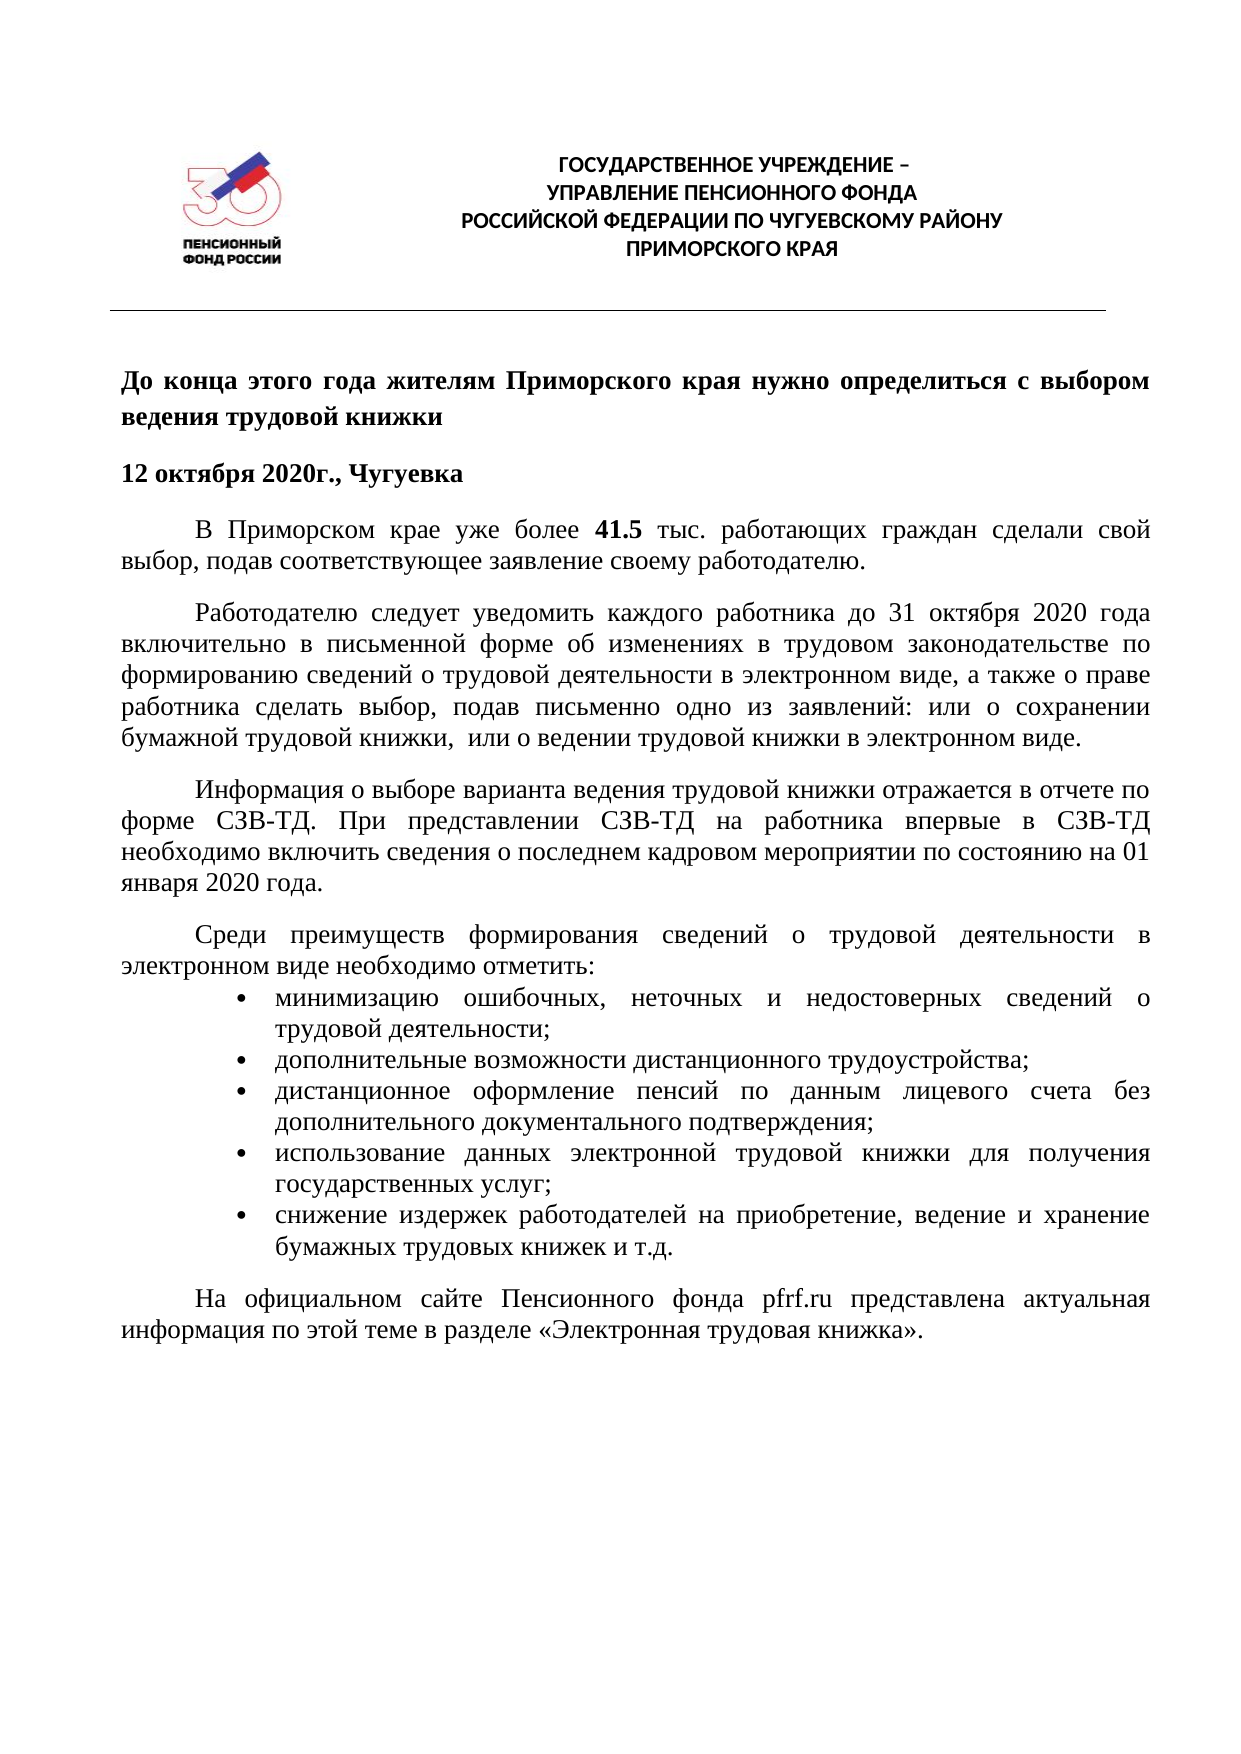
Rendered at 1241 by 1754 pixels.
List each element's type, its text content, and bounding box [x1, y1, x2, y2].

text Информация о выборе варианта ведения трудовой книжки отражается в отчете по форме СЗВ-ТД. При представлении СЗВ-ТД на работника впервые в СЗВ-ТД необходимо включить сведения о последнем кадровом мероприятии по состоянию на 01 января 2020 года. [121, 773, 1152, 897]
list использование данных электронной трудовой книжки для получения государственных услуг; [237, 1136, 1152, 1199]
table_header ГОСУДАРСТВЕННОЕ УЧРЕЖДЕНИЕ – УПРАВЛЕНИЕ ПЕНСИОННОГО ФОНДА РОССИЙСКОЙ ФЕДЕРАЦИИ ПО ЧУГУЕВСКОМУ РАЙОНУ ПРИМОРСКОГО КРАЯ [357, 118, 1106, 310]
text Среди преимуществ формирования сведений о трудовой деятельности в электронном виде необходимо отметить: [121, 918, 1152, 981]
list дополнительные возможности дистанционного трудоустройства; [237, 1043, 1152, 1074]
list дистанционное оформление пенсий по данным лицевого счета без дополнительного документального подтверждения; [237, 1074, 1152, 1136]
text 12 октября 2020г., Чугуевка [121, 457, 1152, 488]
list снижение издержек работодателей на приобретение, ведение и хранение бумажных трудовых книжек и т.д. [237, 1199, 1152, 1261]
text На официальном сайте Пенсионного фонда pfrf.ru представлена актуальная информация по этой теме в разделе «Электронная трудовая книжка». [121, 1282, 1152, 1344]
list минимизацию ошибочных, неточных и недостоверных сведений о трудовой деятельности; [237, 981, 1152, 1043]
table_header [110, 118, 357, 310]
text До конца этого года жителям Приморского края нужно определиться с выбором ведения трудовой книжки [121, 364, 1152, 431]
text Работодателю следует уведомить каждого работника до 31 октября 2020 года включительно в письменной форме об изменениях в трудовом законодательстве по формированию сведений о трудовой деятельности в электронном виде, а также о праве работника сделать выбор, подав письменно одно из заявлений: или о сохранении бумажной трудовой книжки, или о ведении трудовой книжки в электронном виде. [121, 596, 1152, 752]
text В Приморском крае уже более 41.5 тыс. работающих граждан сделали свой выбор, подав соответствующее заявление своему работодателю. [121, 513, 1152, 576]
